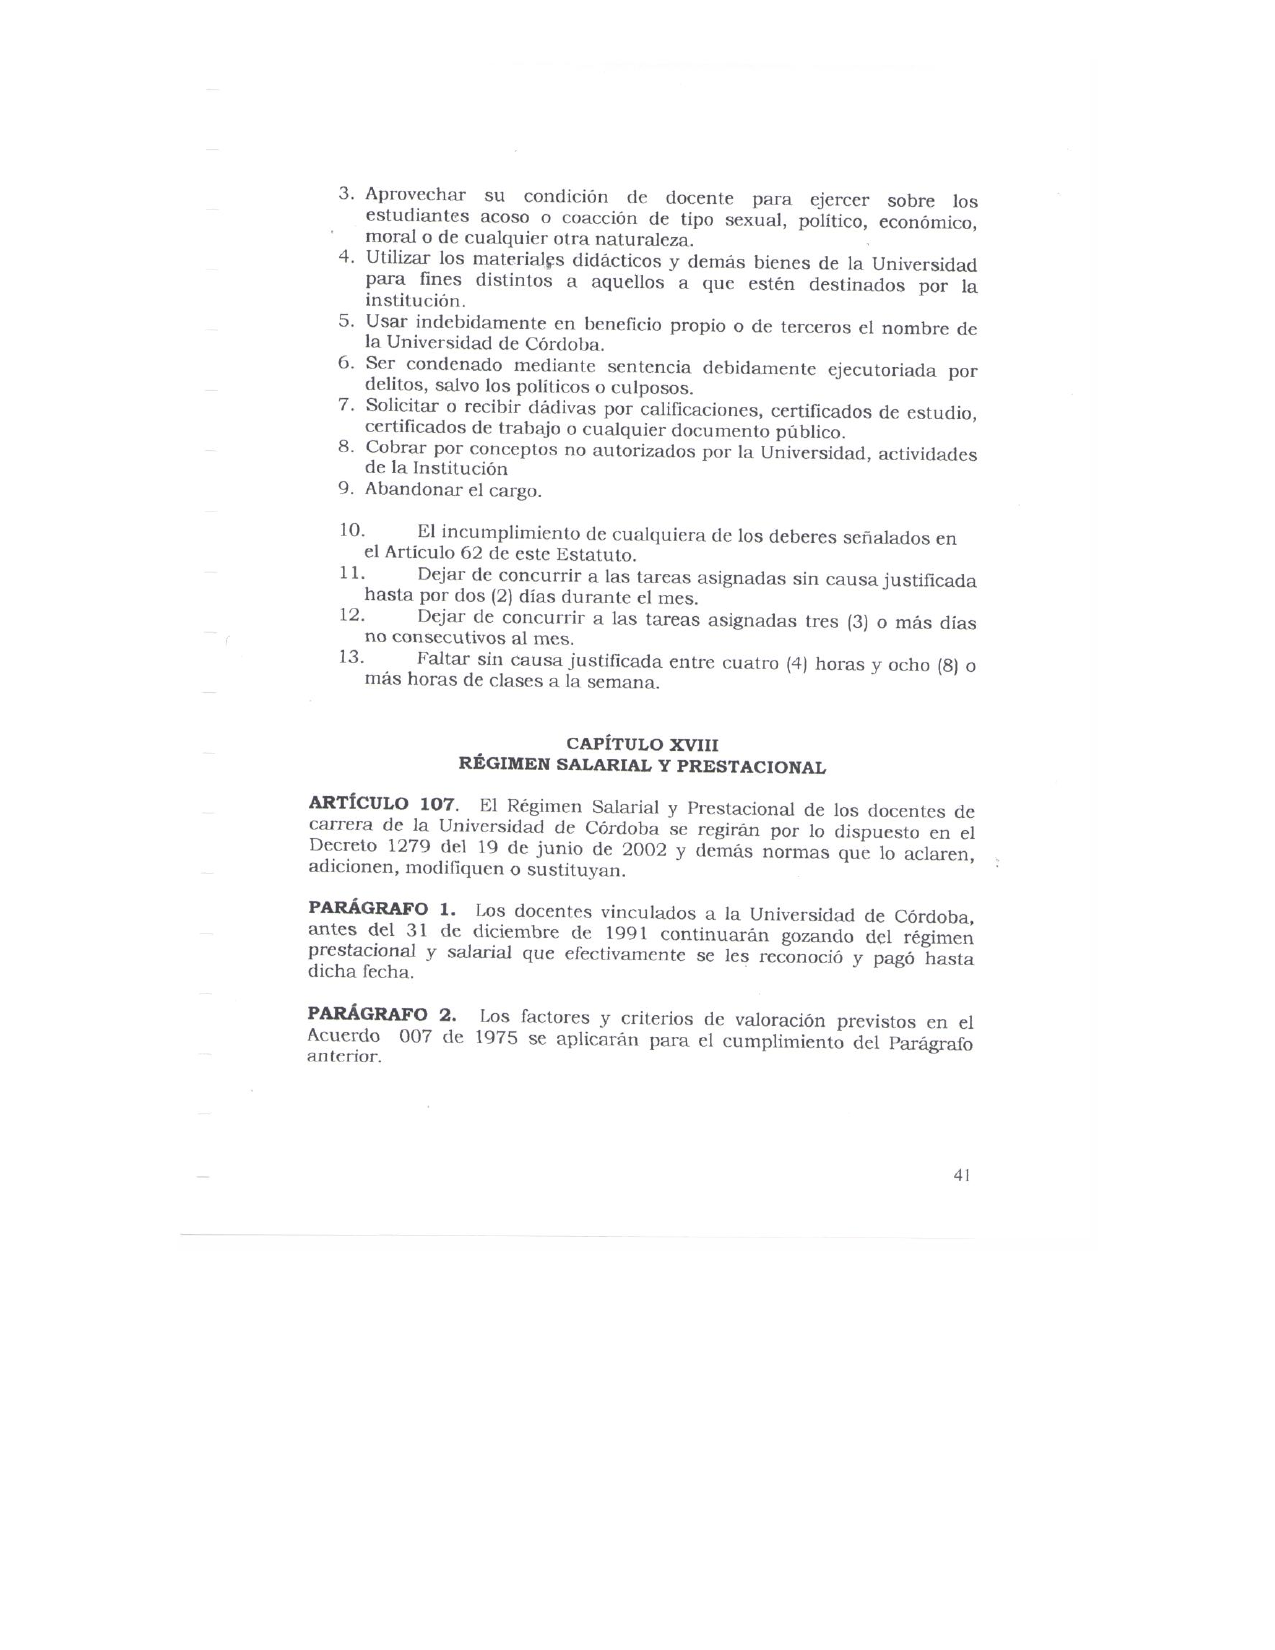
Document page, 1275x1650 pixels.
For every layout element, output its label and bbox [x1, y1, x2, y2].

picture [177, 59, 1098, 1251]
